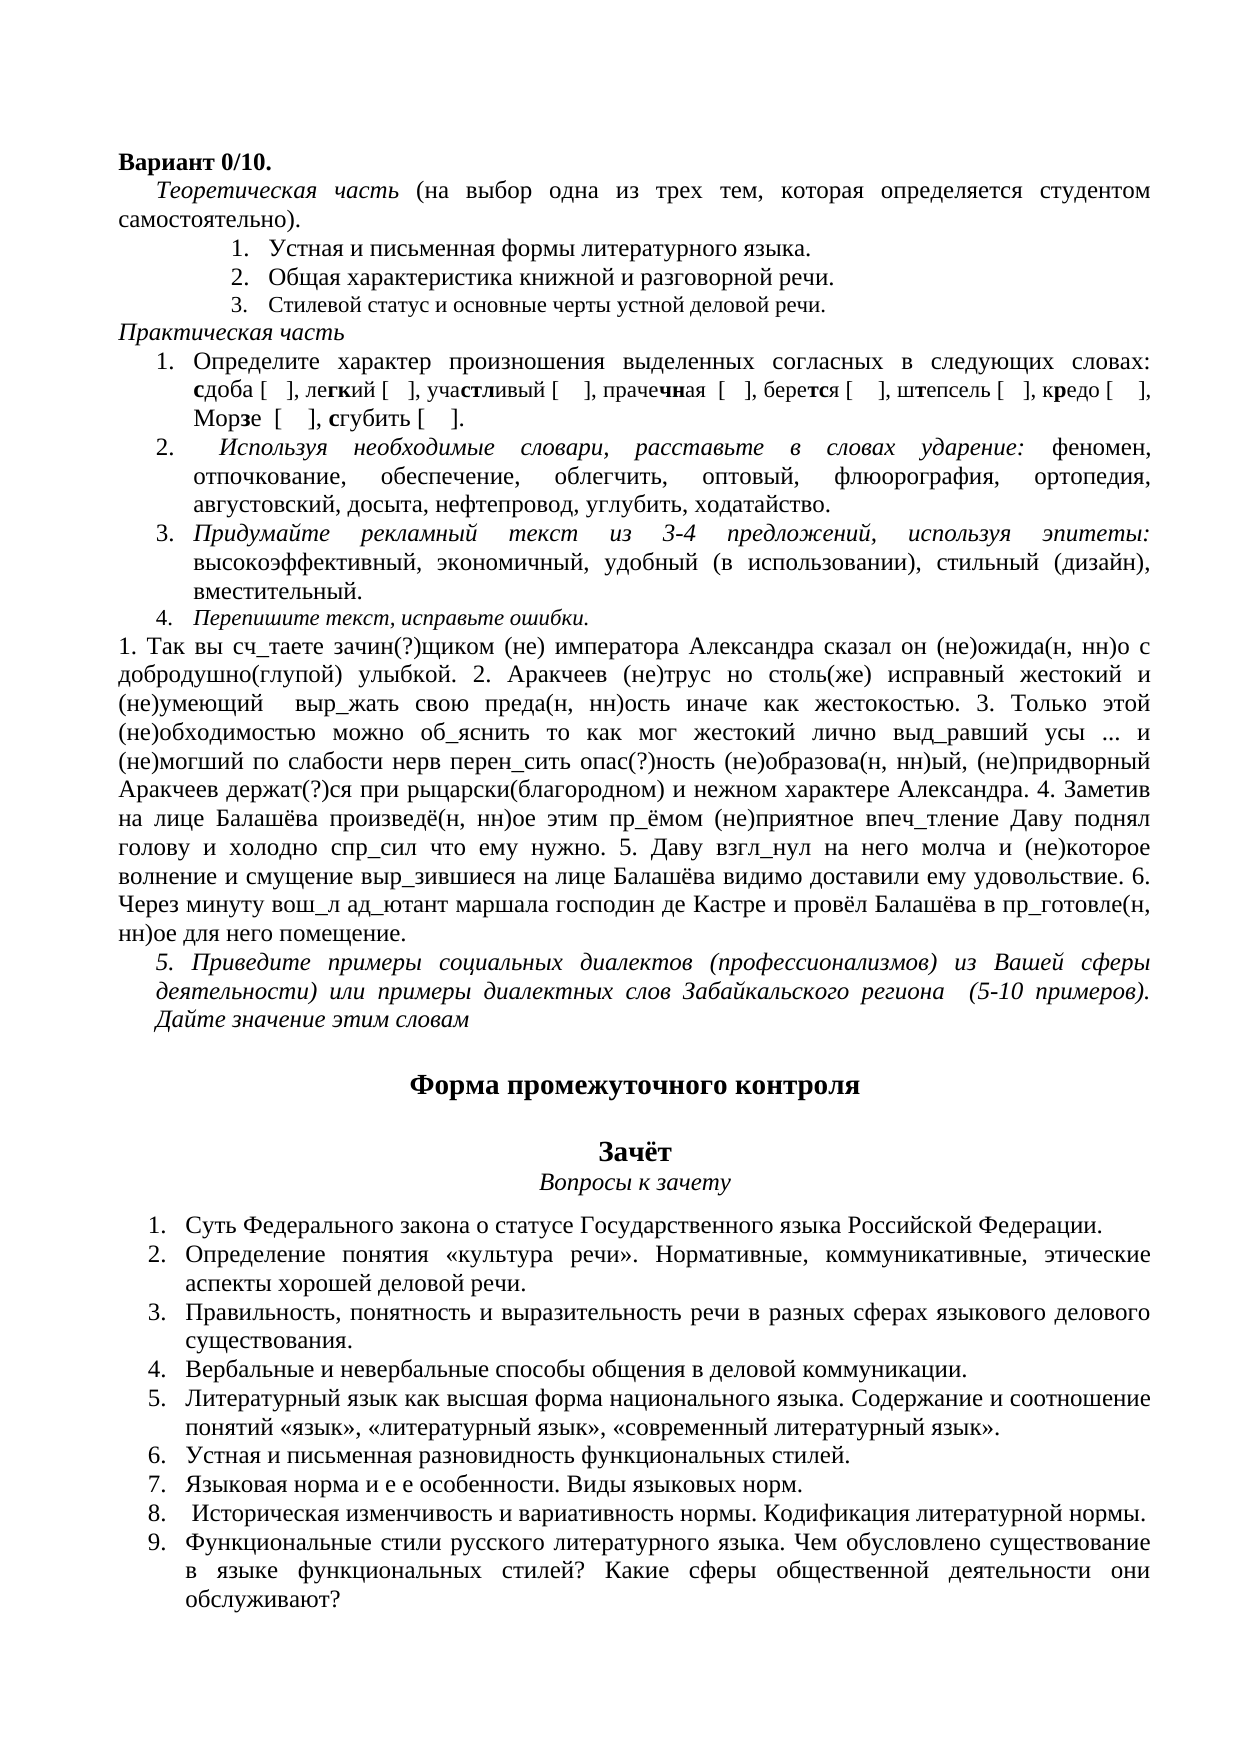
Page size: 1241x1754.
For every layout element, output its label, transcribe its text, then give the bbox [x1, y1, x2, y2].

list Общая характеристика книжной и разговорной речи. [231, 262, 1152, 291]
list Определение понятия «культура речи». Нормативные, коммуникативные, этические аспекты хорошей деловой речи. [148, 1239, 1152, 1297]
list Придумайте рекламный текст из 3-4 предложений, используя эпитеты: высокоэффективный, экономичный, удобный (в использовании), стильный (дизайн), вместительный. [156, 518, 1152, 604]
list Устная и письменная формы литературного языка. [231, 233, 1152, 262]
list Правильность, понятность и выразительность речи в разных сферах языкового делового существования. [148, 1297, 1152, 1354]
text 1. Так вы сч_таете зачин(?)щиком (не) императора Александра сказал он (не)ожида(н, нн)о с добродушно(глупой) улыбкой. 2. Аракчеев (не)трус но столь(же) исправный жестокий и (не)умеющий выр_жать свою преда(н, нн)ость иначе как жестокостью. 3. Только этой (не)обходимостью можно об_яснить то как мог жестокий лично выд_равший усы ... и (не)могший по слабости нерв перен_сить опас(?)ность (не)образова(н, нн)ый, (не)придворный Аракчеев держат(?)ся при рыцарски(благородном) и нежном характере Александра. 4. Заметив на лице Балашёва произведё(н, нн)ое этим пр_ёмом (не)приятное впеч_тление Даву поднял голову и холодно спр_сил что ему нужно. 5. Даву взгл_нул на него молча и (не)которое волнение и смущение выр_зившиеся на лице Балашёва видимо доставили ему удовольствие. 6. Через минуту вош_л ад_ютант маршала господин де Кастре и провёл Балашёва в пр_готовле(н, нн)ое для него помещение. [118, 631, 1152, 947]
text Вопросы к зачету [118, 1167, 1152, 1196]
list Суть Федерального закона о статусе Государственного языка Российской Федерации. [148, 1211, 1152, 1239]
list Языковая норма и е е особенности. Виды языковых норм. [148, 1469, 1152, 1498]
list Используя необходимые словари, расставьте в словах ударение: феномен, отпочкование, обеспечение, облегчить, оптовый, флюорография, ортопедия, августовский, досыта, нефтепровод, углубить, ходатайство. [156, 432, 1152, 518]
text Теоретическая часть (на выбор одна из трех тем, которая определяется студентом самостоятельно). [118, 176, 1152, 233]
text Практическая часть [118, 317, 1152, 346]
list Вербальные и невербальные способы общения в деловой коммуникации. [148, 1354, 1152, 1383]
list Перепишите текст, исправьте ошибки. [156, 604, 1152, 631]
list Историческая изменчивость и вариативность нормы. Кодификация литературной нормы. [148, 1498, 1152, 1527]
list Литературный язык как высшая форма национального языка. Содержание и соотношение понятий «язык», «литературный язык», «современный литературный язык». [148, 1383, 1152, 1441]
text Форма промежуточного контроля [118, 1067, 1152, 1100]
list Устная и письменная разновидность функциональных стилей. [148, 1441, 1152, 1469]
text 5. Приведите примеры социальных диалектов (профессионализмов) из Вашей сферы деятельности) или примеры диалектных слов Забайкальского региона (5-10 примеров). Дайте значение этим словам [156, 947, 1152, 1033]
text Зачёт [118, 1134, 1152, 1167]
list Определите характер произношения выделенных согласных в следующих словах: сдоба [ ], легкий [ ], участливый [ ], прачечная [ ], берется [ ], штепсель [ ], кредо [ ], Морзе [ ], сгубить [ ]. [156, 346, 1152, 432]
list Стилевой статус и основные черты устной деловой речи. [231, 291, 1152, 317]
text Вариант 0/10. [118, 147, 1152, 176]
list Функциональные стили русского литературного языка. Чем обусловлено существование в языке функциональных стилей? Какие сферы общественной деятельности они обслуживают? [148, 1527, 1152, 1613]
